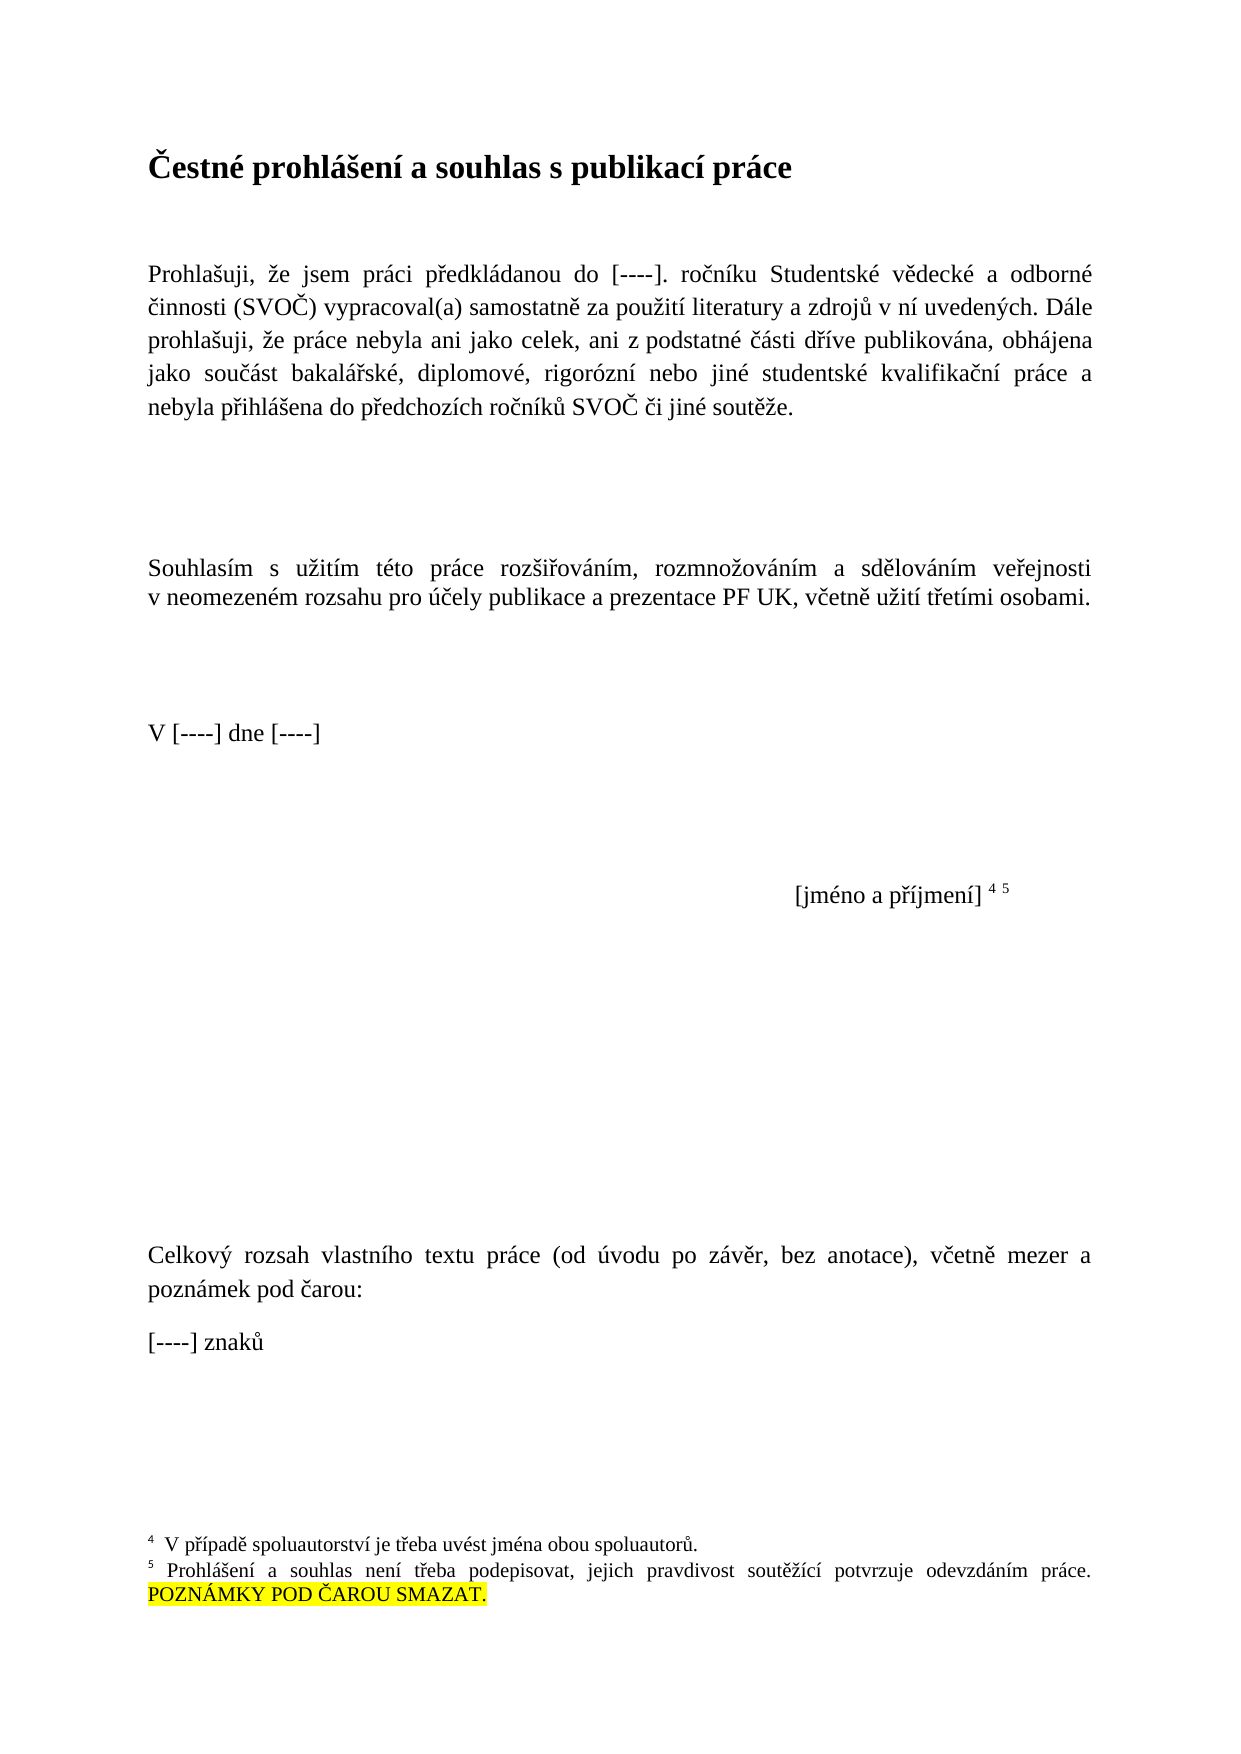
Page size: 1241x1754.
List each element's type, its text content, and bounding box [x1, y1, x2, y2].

text V [----] dne [----] [148, 718, 1093, 747]
text Celkový rozsah vlastního textu práce (od úvodu po závěr, bez anotace), včetně mezer a poznámek pod čarou: [148, 1241, 1093, 1302]
text [----] znaků [148, 1327, 1093, 1356]
text Prohlašuji, že jsem práci předkládanou do [----]. ročníku Studentské vědecké a odborné činnosti (SVOČ) vypracoval(a) samostatně za použití literatury a zdrojů v ní uvedených. Dále prohlašuji, že práce nebyla ani jako celek, ani z podstatné části dříve publikována, obhájena jako součást bakalářské, diplomové, rigorózní nebo jiné studentské kvalifikační práce a nebyla přihlášena do předchozích ročníků SVOČ či jiné soutěže. [148, 259, 1093, 420]
text Souhlasím s užitím této práce rozšiřováním, rozmnožováním a sdělováním veřejnosti v neomezeném rozsahu pro účely publikace a prezentace PF UK, včetně užití třetími osobami. [148, 553, 1093, 611]
text [jméno a příjmení] [794, 880, 1093, 909]
text Čestné prohlášení a souhlas s publikací práce [148, 148, 1093, 186]
